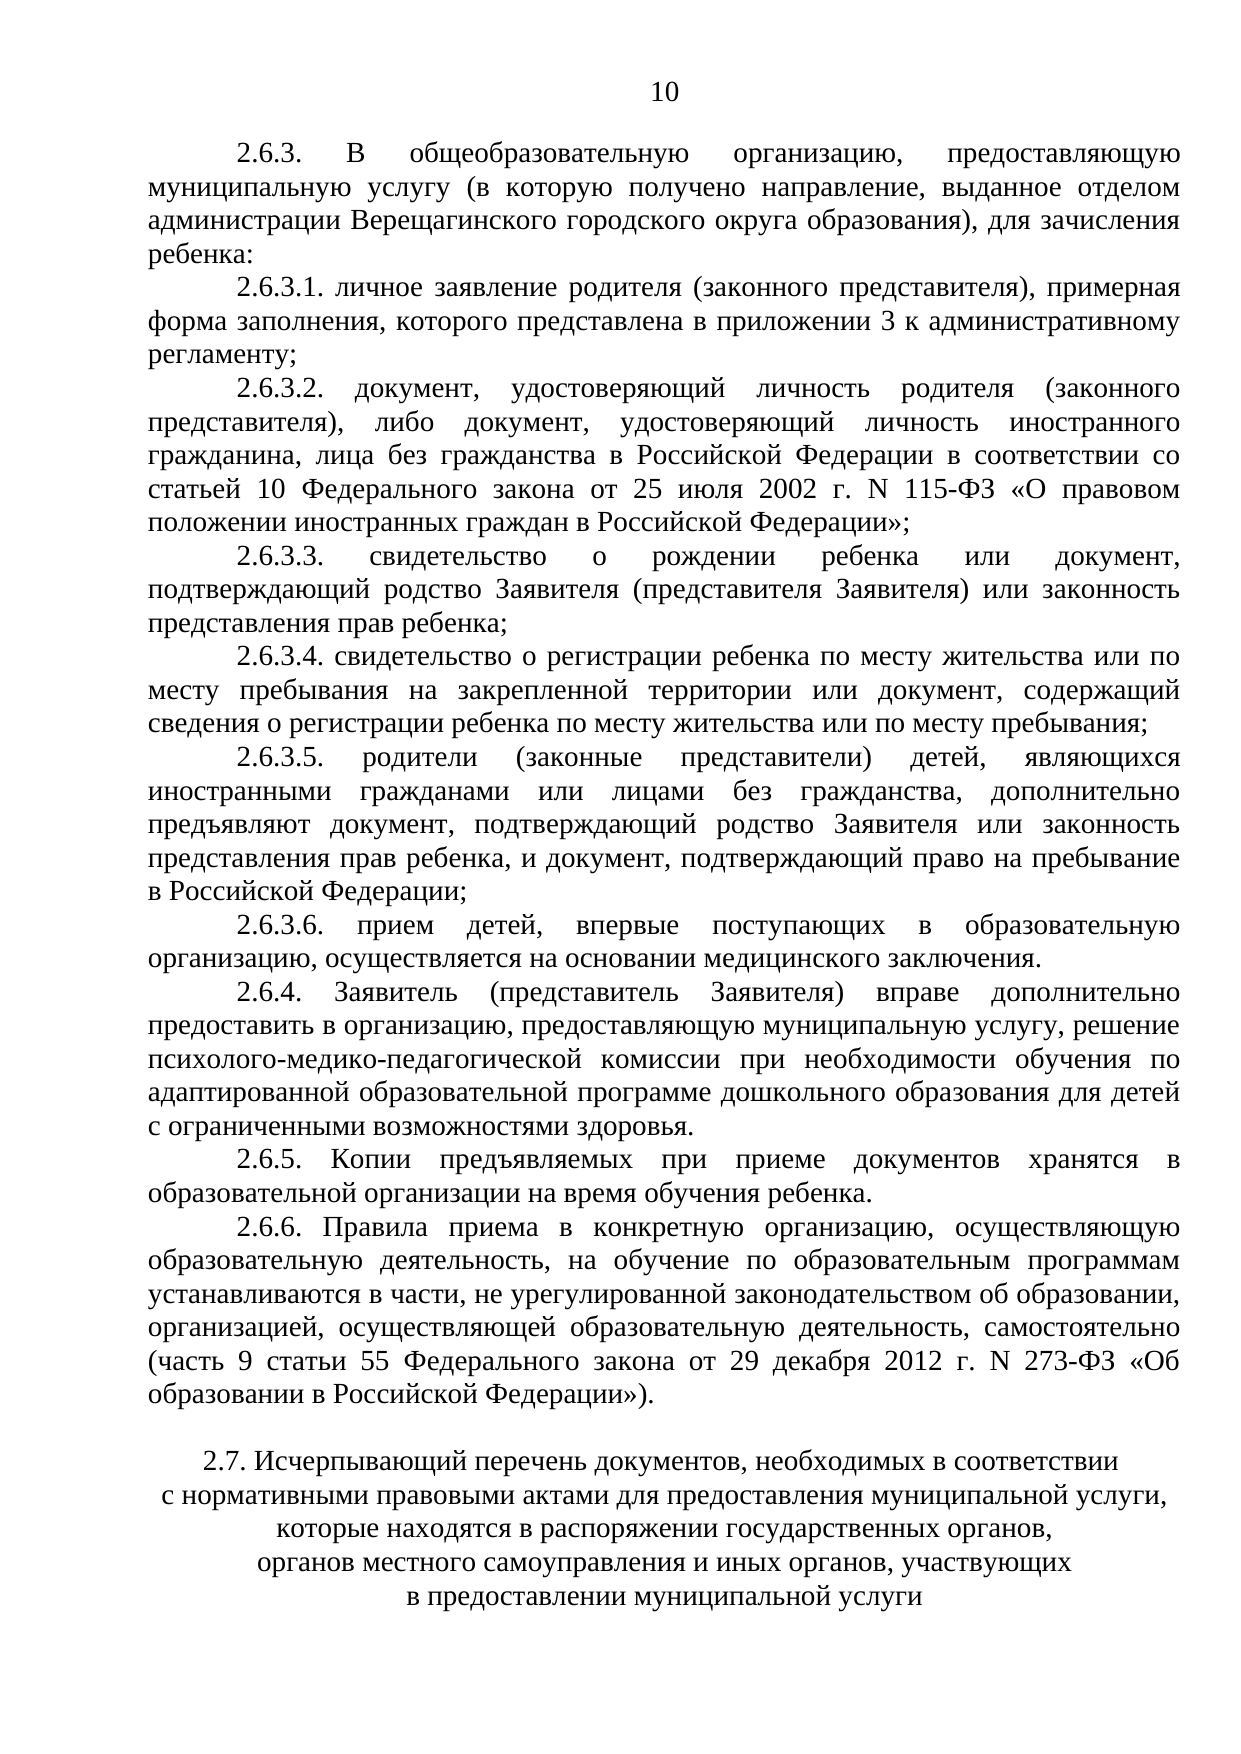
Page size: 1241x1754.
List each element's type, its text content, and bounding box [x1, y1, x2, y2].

text органов местного самоуправления и иных органов, участвующих [148, 1544, 1181, 1578]
text 2.6.4. Заявитель (представитель Заявителя) вправе дополнительно предоставить в организацию, предоставляющую муниципальную услугу, решение психолого-медико-педагогической комиссии при необходимости обучения по адаптированной образовательной программе дошкольного образования для детей с ограниченными возможностями здоровья. [148, 974, 1181, 1142]
text 2.6.3.3. свидетельство о рождении ребенка или документ, подтверждающий родство Заявителя (представителя Заявителя) или законность представления прав ребенка; [148, 538, 1181, 638]
text 2.6.3.5. родители (законные представители) детей, являющихся иностранными гражданами или лицами без гражданства, дополнительно предъявляют документ, подтверждающий родство Заявителя или законность представления прав ребенка, и документ, подтверждающий право на пребывание в Российской Федерации; [148, 739, 1181, 907]
text 2.6.3.4. свидетельство о регистрации ребенка по месту жительства или по месту пребывания на закрепленной территории или документ, содержащий сведения о регистрации ребенка по месту жительства или по месту пребывания; [148, 638, 1181, 739]
text 2.6.6. Правила приема в конкретную организацию, осуществляющую образовательную деятельность, на обучение по образовательным программам устанавливаются в части, не урегулированной законодательством об образовании, организацией, осуществляющей образовательную деятельность, самостоятельно (часть 9 статьи 55 Федерального закона от 29 декабря 2012 г. N 273-ФЗ «Об образовании в Российской Федерации»). [148, 1209, 1181, 1410]
text 2.6.5. Копии предъявляемых при приеме документов хранятся в образовательной организации на время обучения ребенка. [148, 1142, 1181, 1209]
text 2.6.3.2. документ, удостоверяющий личность родителя (законного представителя), либо документ, удостоверяющий личность иностранного гражданина, лица без гражданства в Российской Федерации в соответствии со статьей 10 Федерального закона от 25 июля 2002 г. N 115-ФЗ «О правовом положении иностранных граждан в Российской Федерации»; [148, 370, 1181, 538]
text 2.7. Исчерпывающий перечень документов, необходимых в соответствии с нормативными правовыми актами для предоставления муниципальной услуги, которые находятся в распоряжении государственных органов, [148, 1443, 1181, 1544]
text 2.6.3. В общеобразовательную организацию, предоставляющую муниципальную услугу (в которую получено направление, выданное отделом администрации Верещагинского городского округа образования), для зачисления ребенка: [148, 135, 1181, 269]
text 2.6.3.1. личное заявление родителя (законного представителя), примерная форма заполнения, которого представлена в приложении 3 к административному регламенту; [148, 269, 1181, 370]
text в предоставлении муниципальной услуги [148, 1578, 1181, 1611]
text 2.6.3.6. прием детей, впервые поступающих в образовательную организацию, осуществляется на основании медицинского заключения. [148, 907, 1181, 974]
